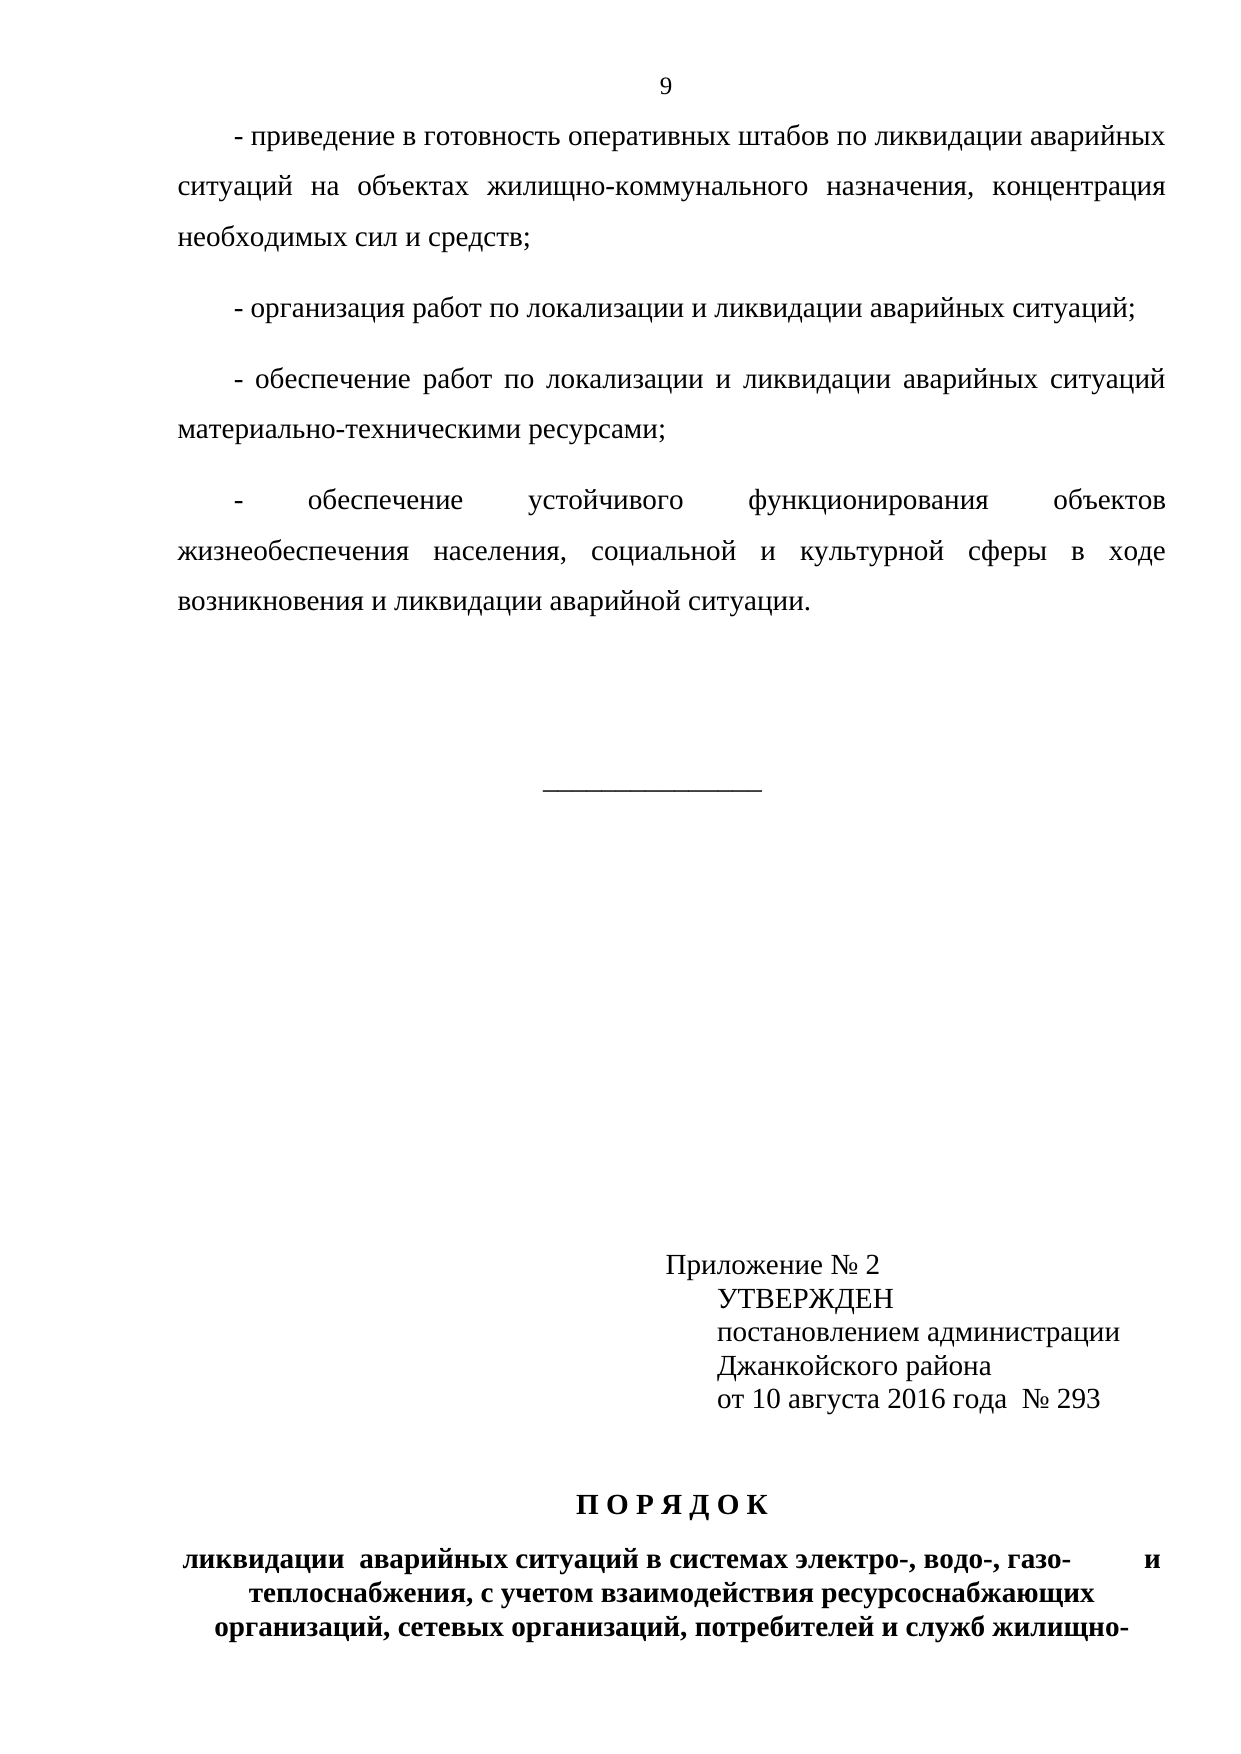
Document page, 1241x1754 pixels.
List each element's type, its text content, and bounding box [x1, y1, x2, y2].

text - приведение в готовность оперативных штабов по ликвидации аварийных ситуаций на объектах жилищно-коммунального назначения, концентрация необходимых сил и средств; [177, 118, 1166, 252]
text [177, 1542, 1166, 1642]
text Приложение № 2 [177, 1247, 1166, 1281]
text от 10 августа 2016 года № 293 [177, 1382, 1166, 1415]
text П О Р Я Д О К [177, 1487, 1166, 1521]
text - обеспечение устойчивого функционирования объектов жизнеобеспечения населения, социальной и культурной сферы в ходе возникновения и ликвидации аварийной ситуации. [177, 482, 1166, 617]
text постановлением администрации [177, 1314, 1166, 1348]
text УТВЕРЖДЕН [177, 1281, 1166, 1314]
text Джанкойского района [177, 1348, 1166, 1382]
text - обеспечение работ по локализации и ликвидации аварийных ситуаций материально-техническими ресурсами; [177, 361, 1166, 445]
text _______________ [177, 761, 1166, 795]
text - организация работ по локализации и ликвидации аварийных ситуаций; [177, 290, 1166, 323]
